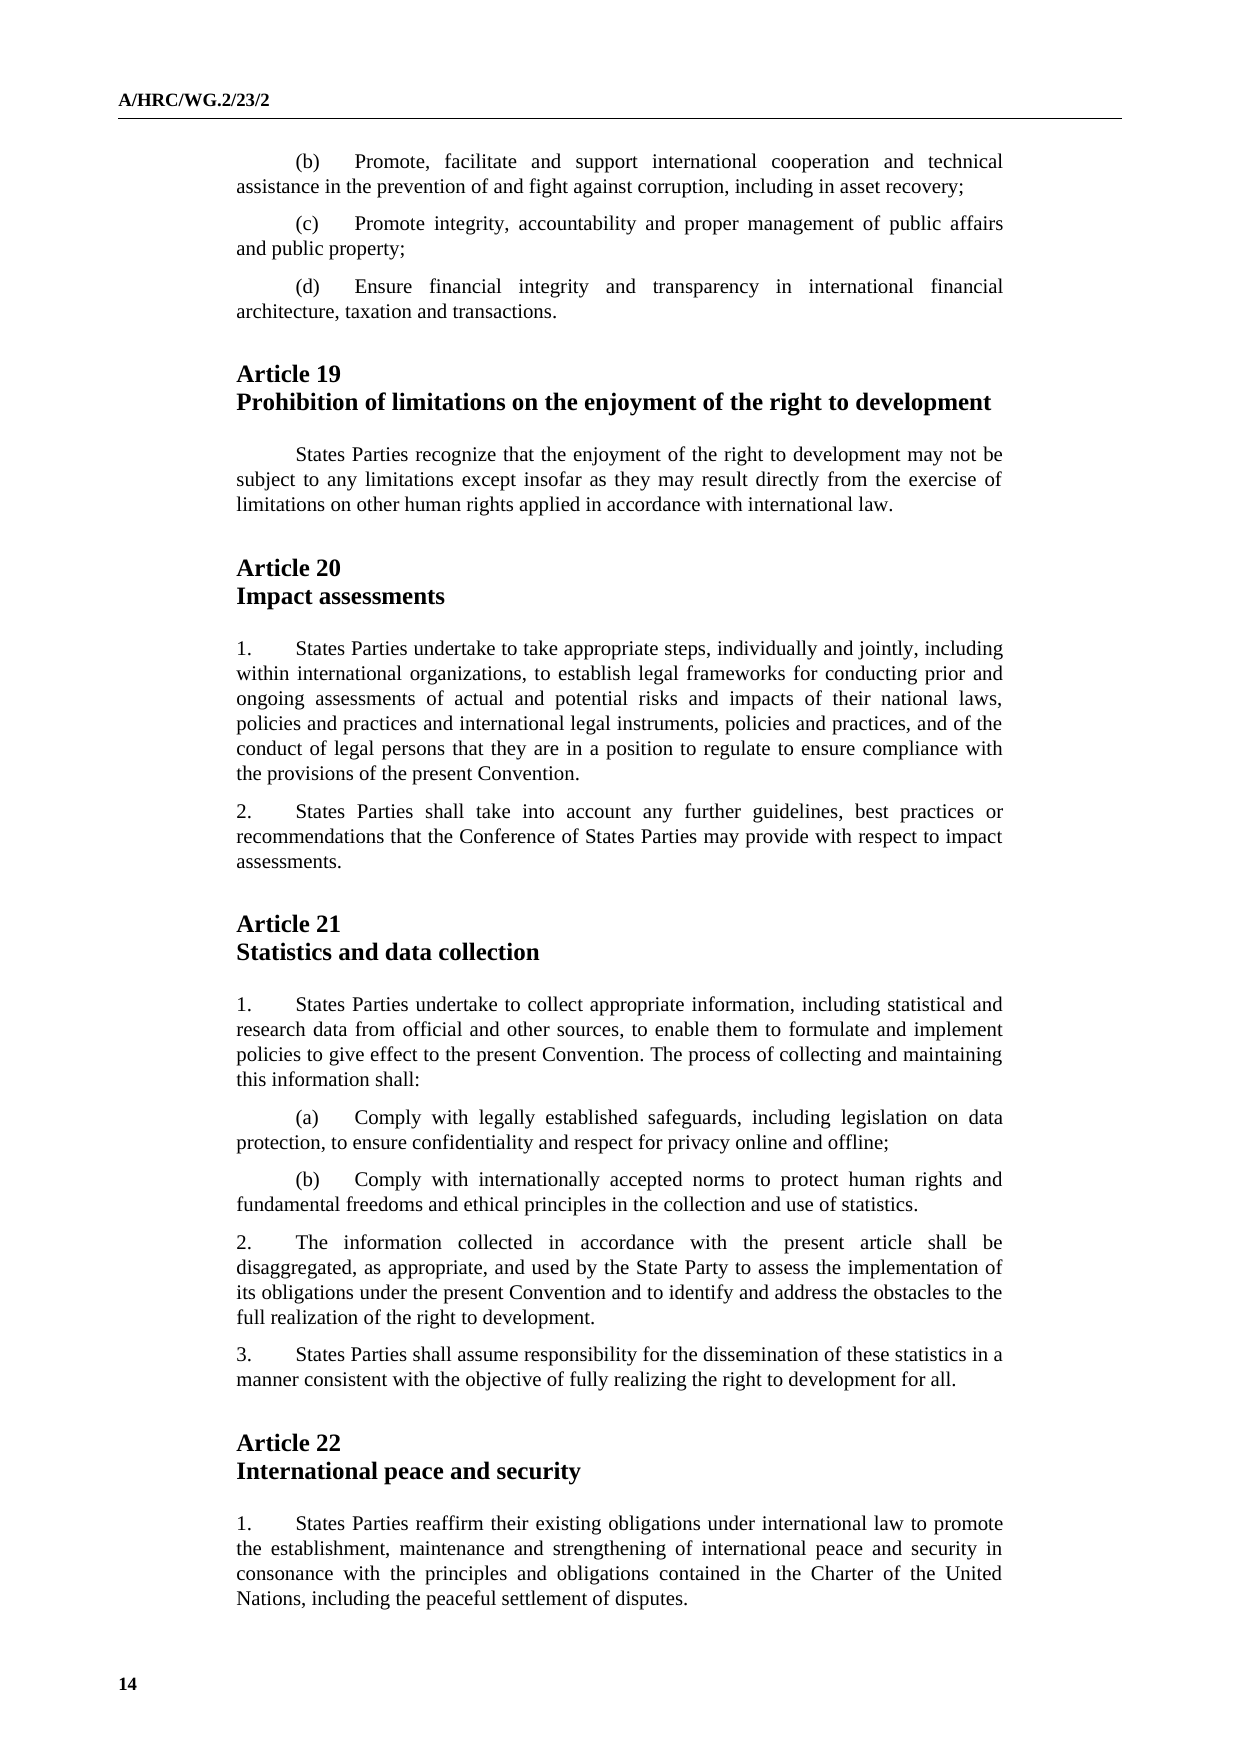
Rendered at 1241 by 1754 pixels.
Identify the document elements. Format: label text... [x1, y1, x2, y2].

text Article 19 Prohibition of limitations on the enjoyment of the right to development [118, 360, 1004, 416]
text States Parties recognize that the enjoyment of the right to development may not be subject to any limitations except insofar as they may result directly from the exercise of limitations on other human rights applied in accordance with international law. [236, 441, 1004, 516]
text 1. States Parties undertake to collect appropriate information, including statistical and research data from official and other sources, to enable them to formulate and implement policies to give effect to the present Convention. The process of collecting and maintaining this information shall: [236, 991, 1004, 1091]
text 2. The information collected in accordance with the present article shall be disaggregated, as appropriate, and used by the State Party to assess the implementation of its obligations under the present Convention and to identify and address the obstacles to the full realization of the right to development. [236, 1229, 1004, 1329]
text (c) Promote integrity, accountability and proper management of public affairs and public property; [236, 210, 1004, 260]
text Article 22 International peace and security [118, 1429, 1004, 1485]
text (b) Comply with internationally accepted norms to protect human rights and fundamental freedoms and ethical principles in the collection and use of statistics. [236, 1166, 1004, 1216]
text 2. States Parties shall take into account any further guidelines, best practices or recommendations that the Conference of States Parties may provide with respect to impact assessments. [236, 798, 1004, 873]
text Article 21 Statistics and data collection [118, 910, 1004, 966]
text Article 20 Impact assessments [118, 554, 1004, 610]
text 1. States Parties reaffirm their existing obligations under international law to promote the establishment, maintenance and strengthening of international peace and security in consonance with the principles and obligations contained in the Charter of the United Nations, including the peaceful settlement of disputes. [236, 1510, 1004, 1610]
text (d) Ensure financial integrity and transparency in international financial architecture, taxation and transactions. [236, 273, 1004, 323]
text (a) Comply with legally established safeguards, including legislation on data protection, to ensure confidentiality and respect for privacy online and offline; [236, 1104, 1004, 1154]
text 1. States Parties undertake to take appropriate steps, individually and jointly, including within international organizations, to establish legal frameworks for conducting prior and ongoing assessments of actual and potential risks and impacts of their national laws, policies and practices and international legal instruments, policies and practices, and of the conduct of legal persons that they are in a position to regulate to ensure compliance with the provisions of the present Convention. [236, 635, 1004, 785]
text 3. States Parties shall assume responsibility for the dissemination of these statistics in a manner consistent with the objective of fully realizing the right to development for all. [236, 1341, 1004, 1391]
text (b) Promote, facilitate and support international cooperation and technical assistance in the prevention of and fight against corruption, including in asset recovery; [236, 148, 1004, 198]
